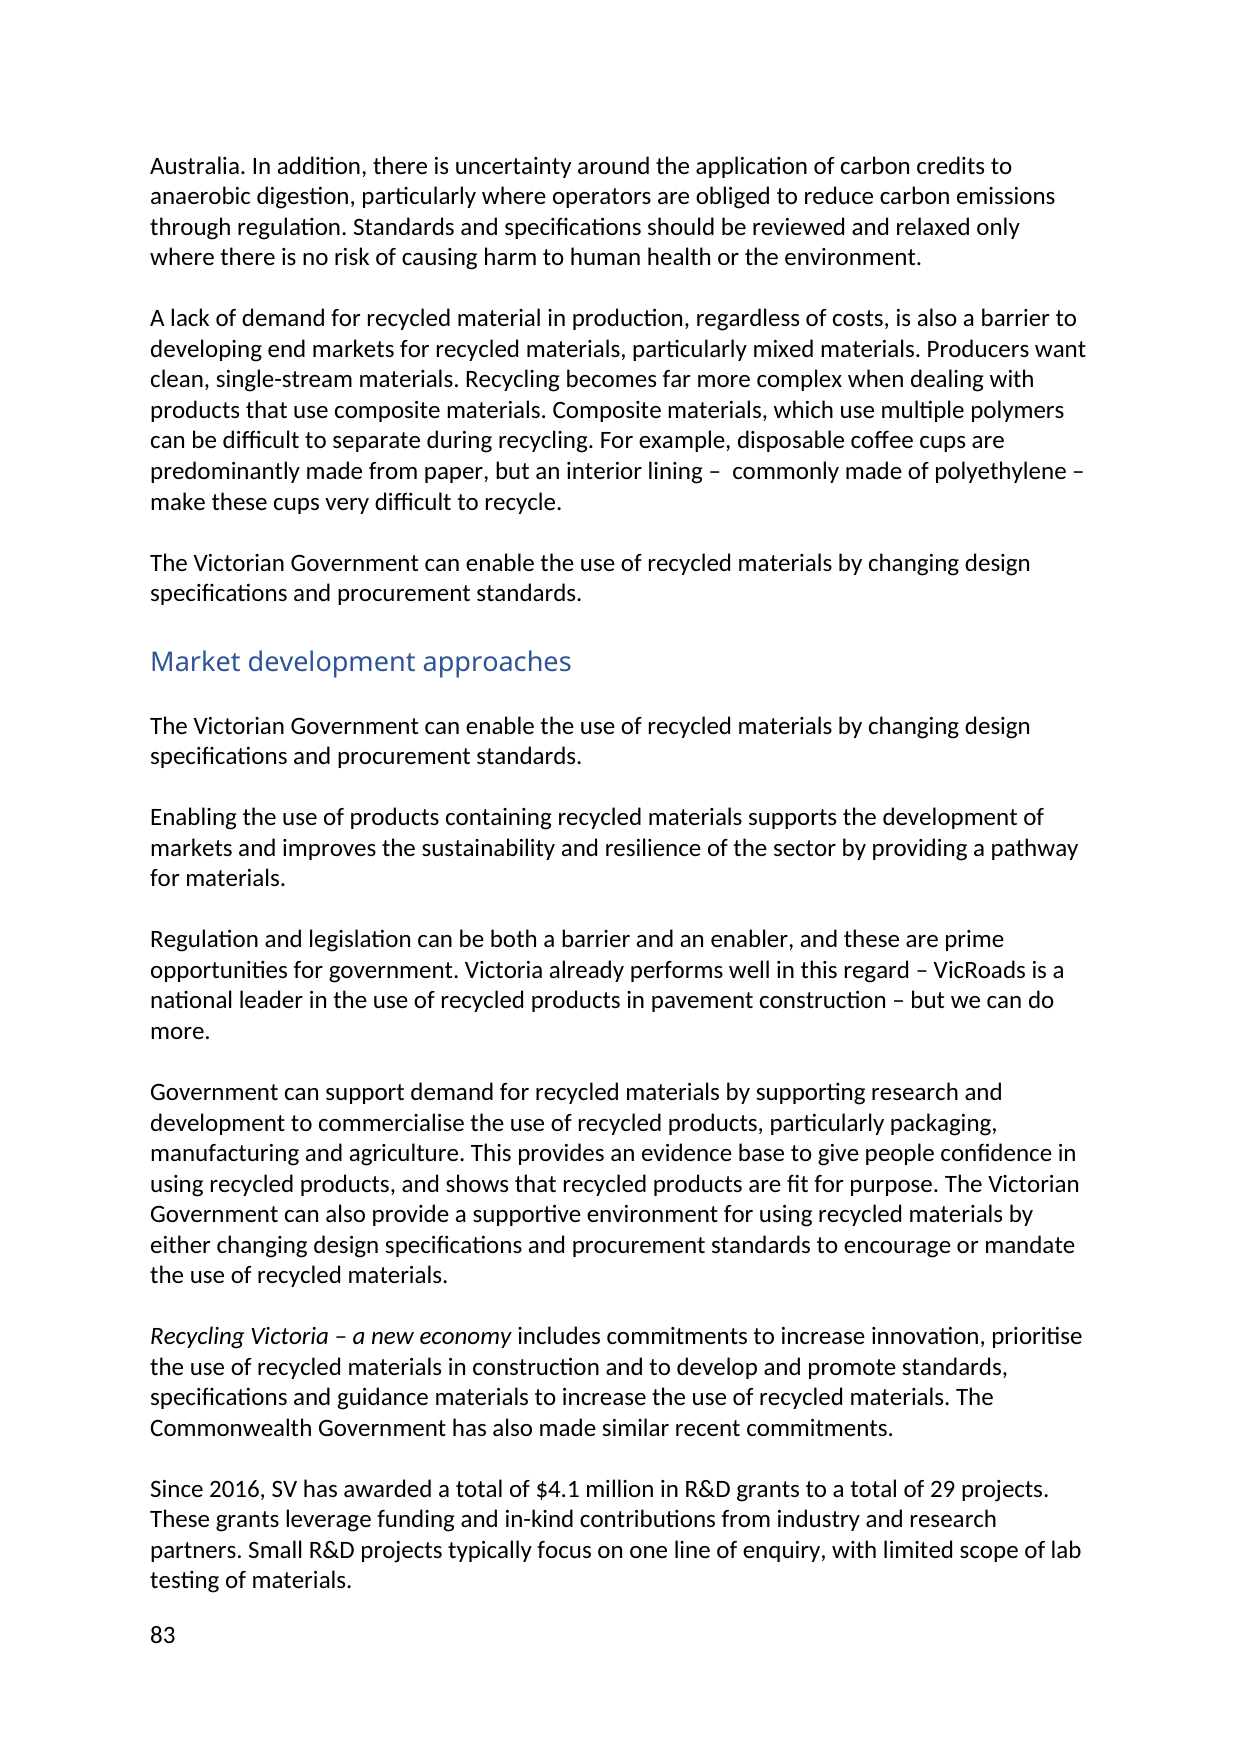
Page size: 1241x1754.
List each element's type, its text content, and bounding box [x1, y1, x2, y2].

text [150, 150, 1090, 272]
text The Victorian Government can enable the use of recycled materials by changing design specifications and procurement standards. [150, 547, 1090, 608]
text Recycling Victoria – a new economy includes commitments to increase innovation, prioritise the use of recycled materials in construction and to develop and promote standards, specifications and guidance materials to increase the use of recycled materials. The Commonwealth Government has also made similar recent commitments. [150, 1320, 1090, 1442]
text Government can support demand for recycled materials by supporting research and development to commercialise the use of recycled products, particularly packaging, manufacturing and agriculture. This provides an evidence base to give people confidence in using recycled products, and shows that recycled products are fit for purpose. The Victorian Government can also provide a supportive environment for using recycled materials by either changing design specifications and procurement standards to encourage or mandate the use of recycled materials. [150, 1076, 1090, 1290]
text A lack of demand for recycled material in production, regardless of costs, is also a barrier to developing end markets for recycled materials, particularly mixed materials. Producers want clean, single-stream materials. Recycling becomes far more complex when dealing with products that use composite materials. Composite materials, which use multiple polymers can be difficult to separate during recycling. For example, disposable coffee cups are predominantly made from paper, but an interior lining – commonly made of polyethylene – make these cups very difficult to recycle. [150, 303, 1090, 516]
text Since 2016, SV has awarded a total of $4.1 million in R&D grants to a total of 29 projects. These grants leverage funding and in-kind contributions from industry and research partners. Small R&D projects typically focus on one line of enquiry, with limited scope of lab testing of materials. [150, 1473, 1090, 1595]
subtitle Market development approaches [150, 642, 1090, 679]
text specifications and procurement standards. [150, 740, 1090, 771]
text Regulation and legislation can be both a barrier and an enabler, and these are prime opportunities for government. Victoria already performs well in this regard – VicRoads is a national leader in the use of recycled products in pavement construction – but we can do more. [150, 923, 1090, 1046]
text Enabling the use of products containing recycled materials supports the development of markets and improves the sustainability and resilience of the sector by providing a pathway for materials. [150, 801, 1090, 893]
text The Victorian Government can enable the use of recycled materials by changing design [150, 710, 1090, 740]
